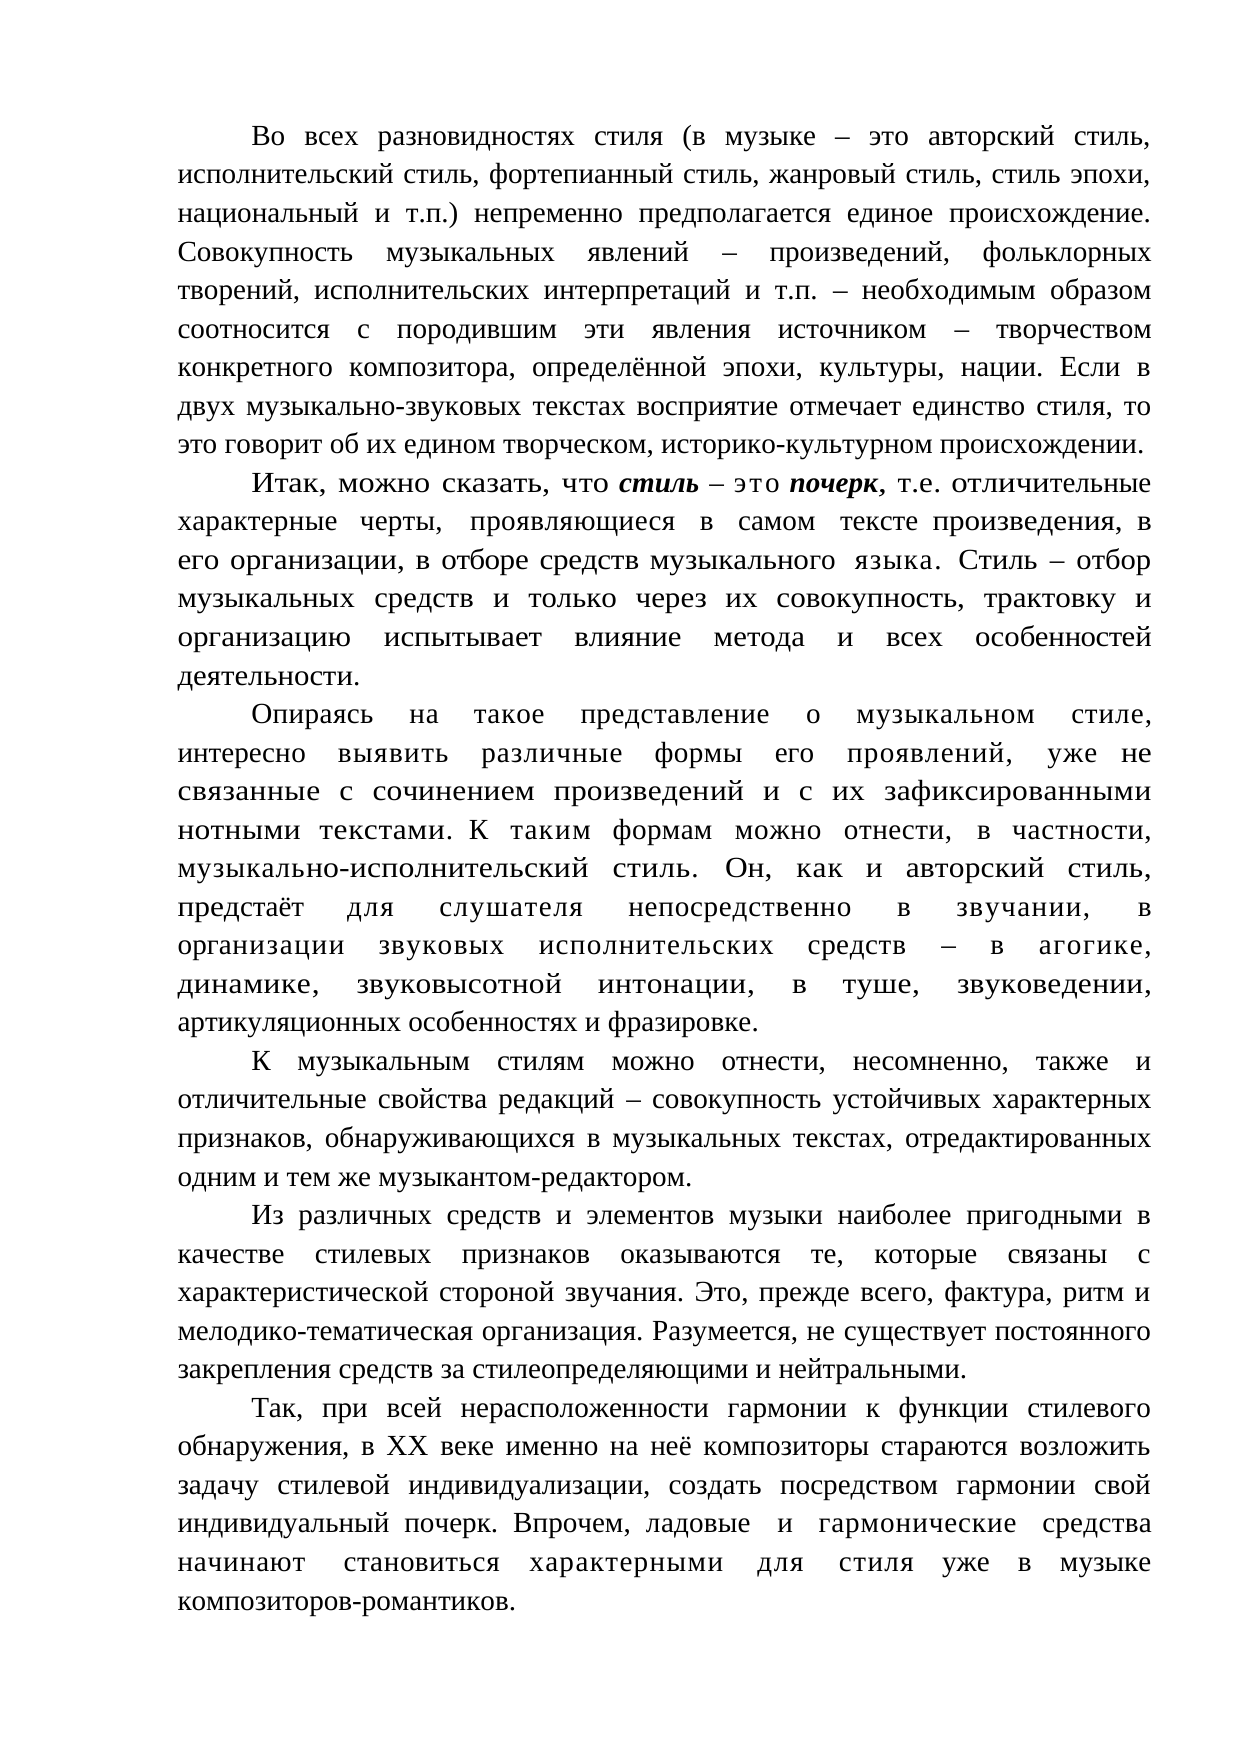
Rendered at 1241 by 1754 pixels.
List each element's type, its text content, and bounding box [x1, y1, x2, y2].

text Из различных средств и элементов музыки наиболее пригодными в качестве стилевых признаков оказываются те, которые связаны с характеристической стороной звучания. Это, прежде всего, фактура, ритм и мелодико-тематическая организация. Разумеется, не существует постоянного закрепления средств за стилеопределяющими и нейтральными. [177, 1197, 1152, 1385]
text Во всех разновидностях стиля (в музыке – это авторский стиль, исполнительский стиль, фортепианный стиль, жанровый стиль, стиль эпохи, национальный и т.п.) непременно предполагается единое происхождение. Совокупность музыкальных явлений – произведений, фольклорных творений, исполнительских интерпретаций и т.п. – необходимым образом соотносится с породившим эти явления источником – творчеством конкретного композитора, определённой эпохи, культуры, нации. Если в двух музыкально-звуковых текстах восприятие отмечает единство стиля, то это говорит об их едином творческом, историко-культурном происхождении. [177, 118, 1152, 460]
text Опираясь на такое представление о музыкальном стиле, интересно выявить различные формы его проявлений, уже не связанные с сочинением произведений и с их зафиксированными нотными текстами. К таким формам можно отнести, в частности, музыкально-исполнительский стиль. Он, как и авторский стиль, предстаёт для слушателя непосредственно в звучании, в организации звуковых исполнительских средств – в агогике, динамике, звуковысотной интонации, в туше, звуковедении, артикуляционных особенностях и фразировке. [177, 696, 1152, 1038]
text Итак, можно сказать, что стиль – это почерк, т.е. отличительные характерные черты, проявляющиеся в самом тексте произведения, в его организации, в отборе средств музыкального языка. Стиль – отбор музыкальных средств и только через их совокупность, трактовку и организацию испытывает влияние метода и всех особенностей деятельности. [177, 465, 1152, 691]
text К музыкальным стилям можно отнести, несомненно, также и отличительные свойства редакций – совокупность устойчивых характерных признаков, обнаруживающихся в музыкальных текстах, отредактированных одним и тем же музыкантом-редактором. [177, 1043, 1152, 1192]
text Так, при всей нерасположенности гармонии к функции стилевого обнаружения, в XX веке именно на неё композиторы стараются возложить задачу стилевой индивидуализации, создать посредством гармонии свой индивидуальный почерк. Впрочем, ладовые и гармонические средства начинают становиться характерными для стиля уже в музыке композиторов-романтиков. [177, 1390, 1152, 1616]
